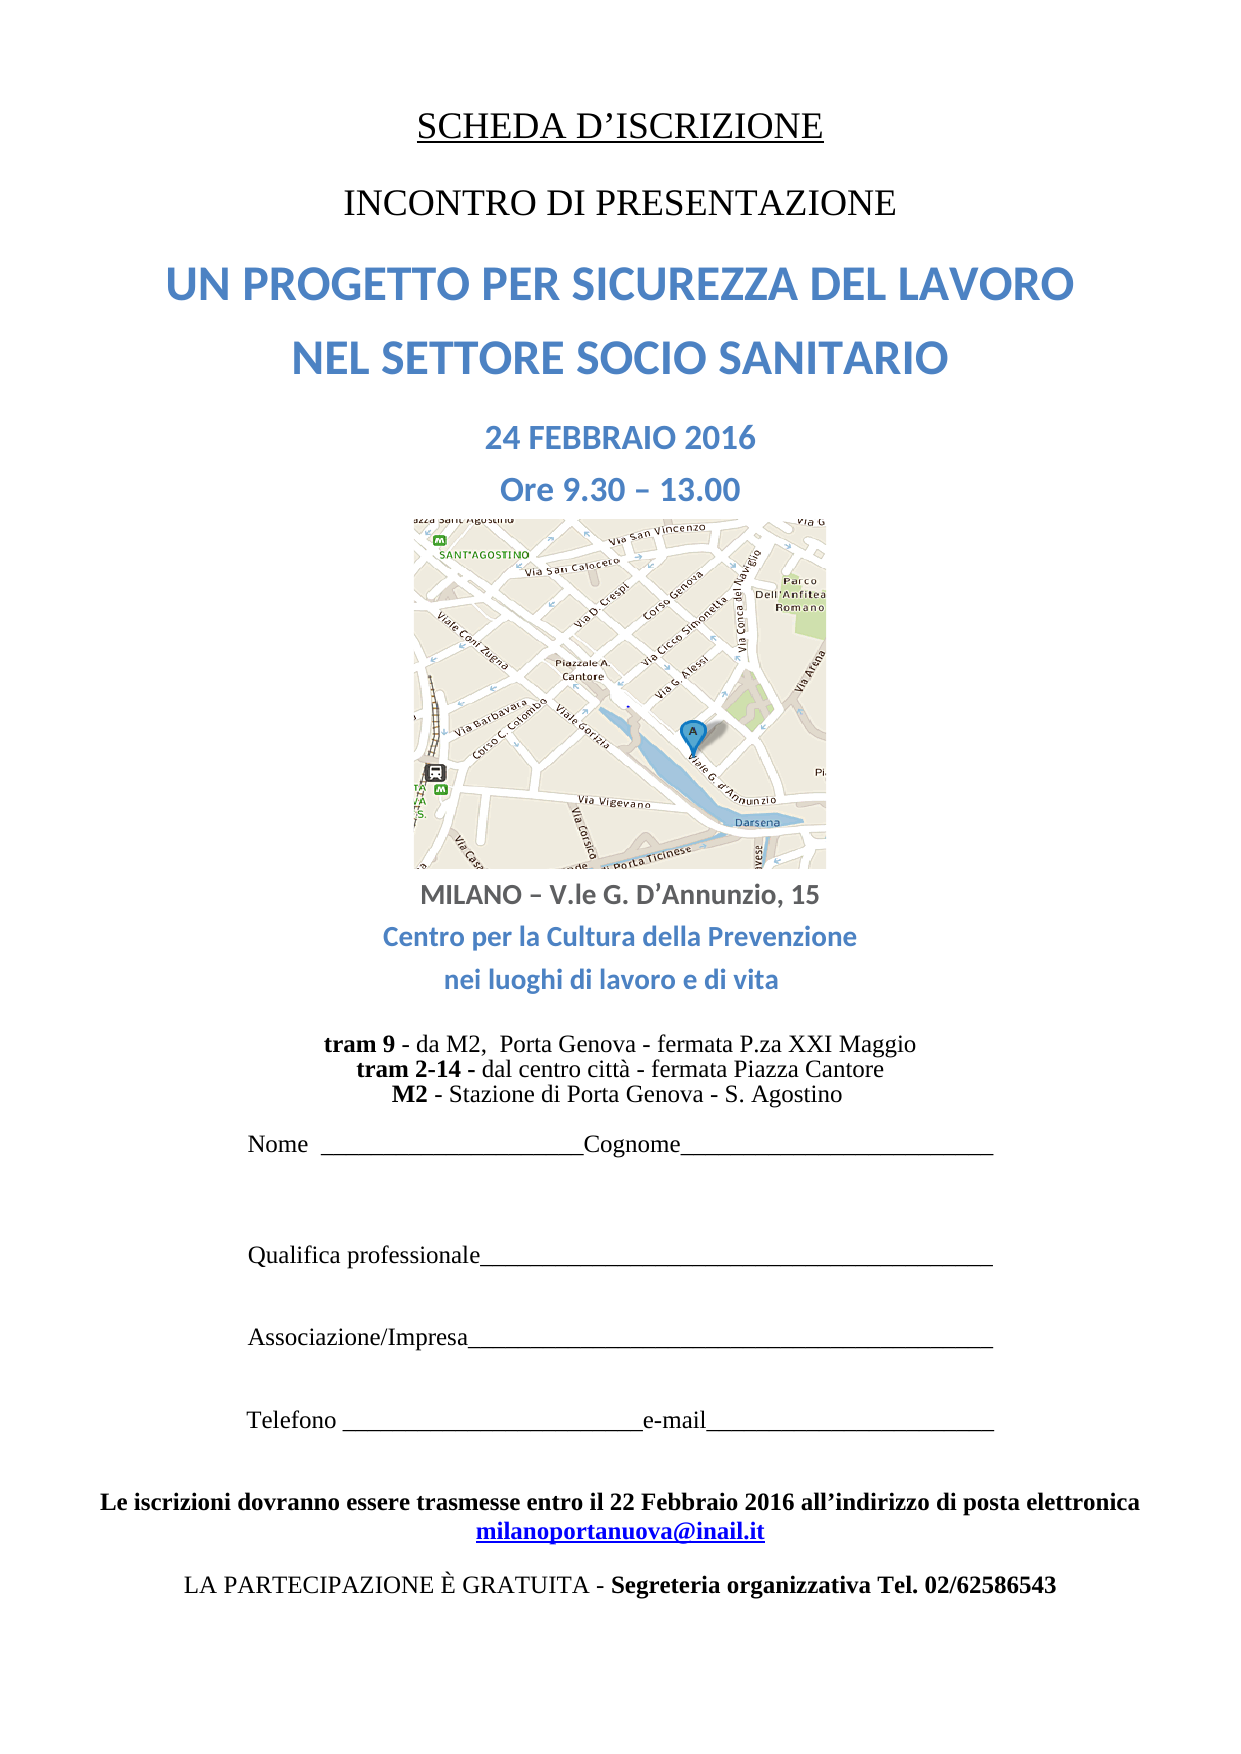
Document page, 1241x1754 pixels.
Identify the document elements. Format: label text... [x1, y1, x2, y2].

text tram 2-14 - dal centro città - fermata Piazza Cantore [75, 1057, 1165, 1082]
text INCONTRO DI PRESENTAZIONE [75, 180, 1165, 223]
text Nome _____________________Cognome_________________________ [75, 1132, 1165, 1157]
text UN PROGETTO PER SICUREZZA DEL LAVORO [75, 252, 1165, 313]
text Associazione/Impresa__________________________________________ [75, 1322, 1165, 1351]
picture [413, 519, 827, 869]
text Qualifica professionale_________________________________________ [75, 1240, 1165, 1269]
text NEL SETTORE SOCIO SANITARIO [75, 326, 1165, 387]
text LA PARTECIPAZIONE È GRATUITA - Segreteria organizzativa Tel. 02/62586543 [75, 1570, 1165, 1599]
text 24 FEBBRAIO 2016 [75, 415, 1165, 458]
text MILANO – V.le G. D’Annunzio, 15 [75, 876, 1165, 911]
text nei luoghi di lavoro e di vita [370, 961, 1165, 997]
text Centro per la Cultura della Prevenzione [75, 918, 1165, 954]
text SCHEDA D’ISCRIZIONE [75, 104, 1165, 147]
text Ore 9.30 – 13.00 [75, 467, 1165, 510]
text Telefono ________________________e-mail_______________________ [75, 1405, 1165, 1434]
text Le iscrizioni dovranno essere trasmesse entro il 22 Febbraio 2016 all’indirizzo di posta elettronica milanoportanuova@inail.it [75, 1487, 1165, 1545]
text M2 - Stazione di Porta Genova - S. Agostino [75, 1082, 1165, 1107]
text tram 9 - da M2, Porta Genova - fermata P.za XXI Maggio [75, 1032, 1165, 1057]
